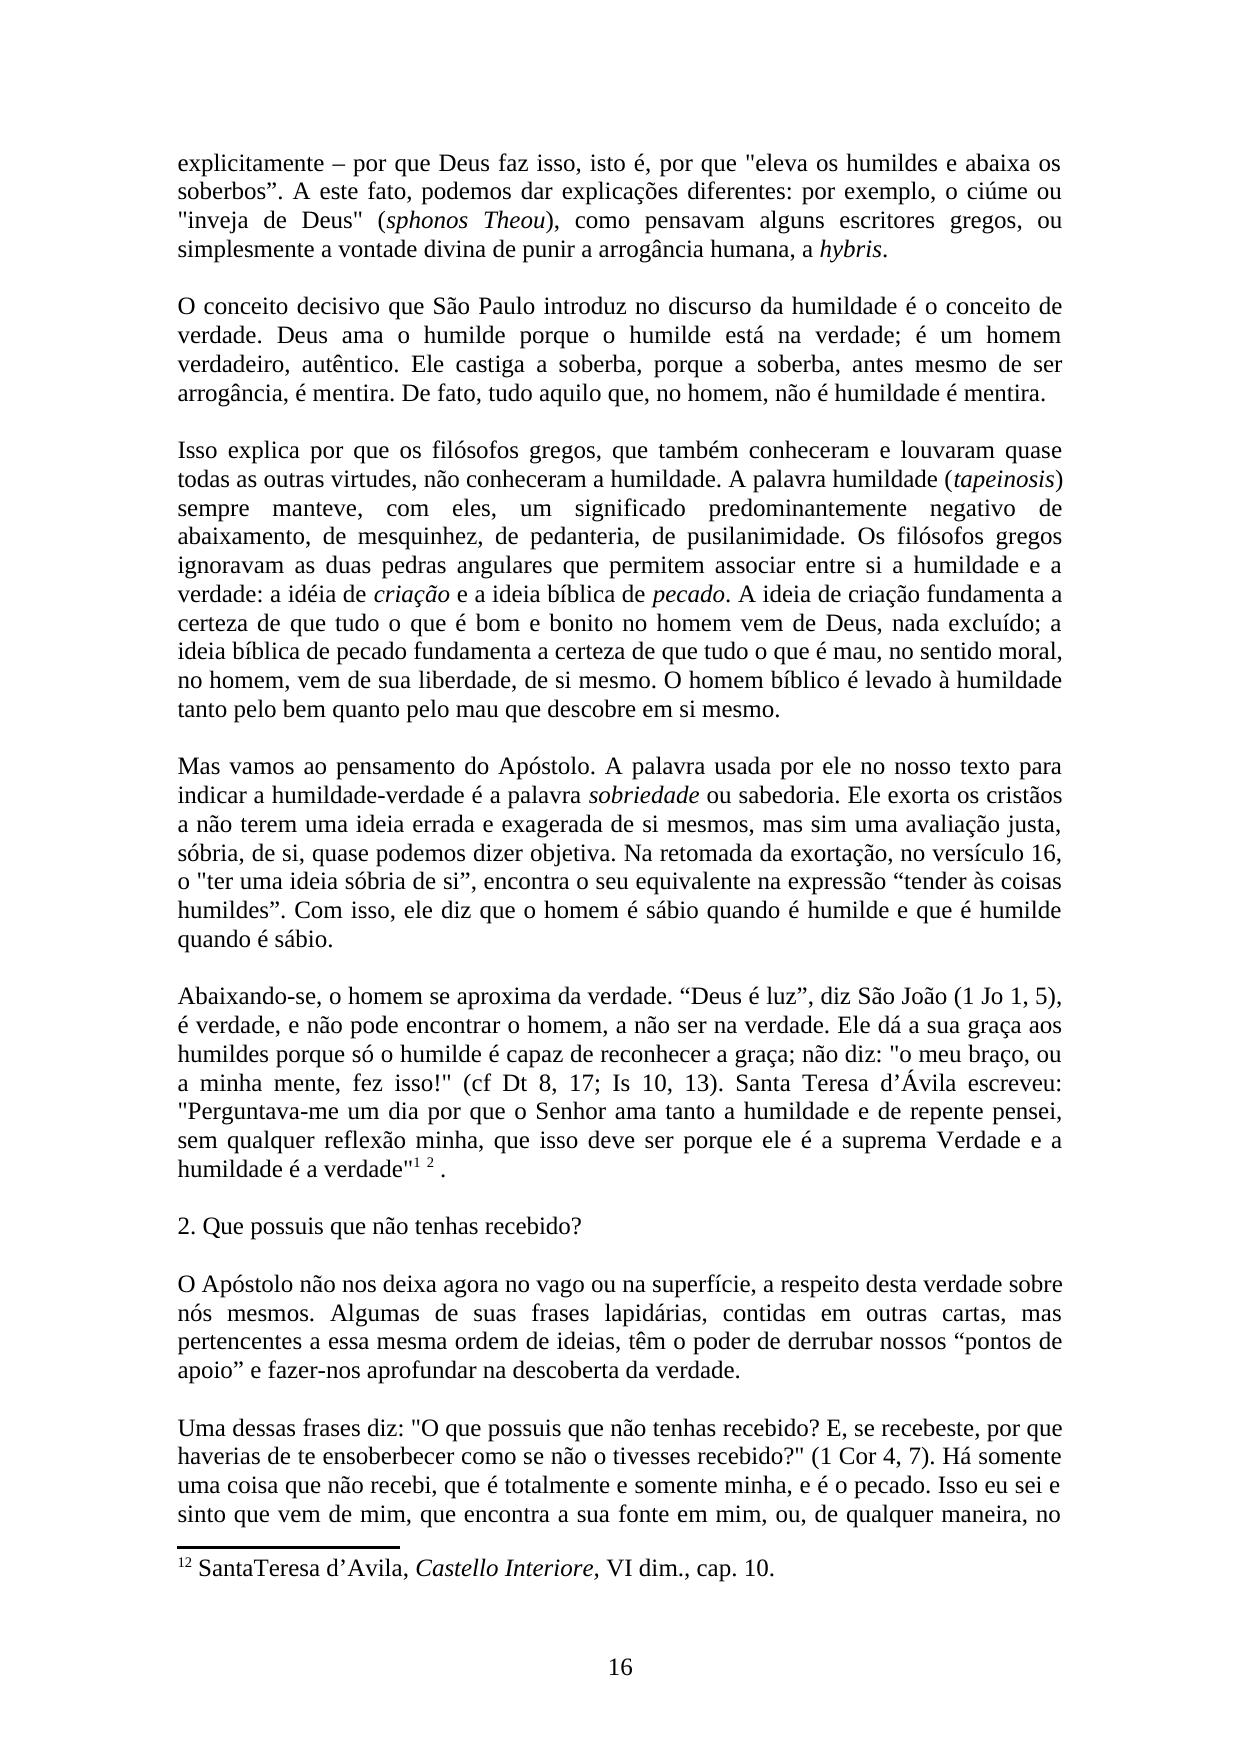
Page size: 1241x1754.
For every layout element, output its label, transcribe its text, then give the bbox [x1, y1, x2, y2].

text Mas vamos ao pensamento do Apóstolo. A palavra usada por ele no nosso texto para indicar a humildade-verdade é a palavra sobriedade ou sabedoria. Ele exorta os cristãos a não terem uma ideia errada e exagerada de si mesmos, mas sim uma avaliação justa, sóbria, de si, quase podemos dizer objetiva. Na retomada da exortação, no versículo 16, o "ter uma ideia sóbria de si”, encontra o seu equivalente na expressão “tender às coisas humildes”. Com isso, ele diz que o homem é sábio quando é humilde e que é humilde quando é sábio. [177, 751, 1063, 953]
text Isso explica por que os filósofos gregos, que também conheceram e louvaram quase todas as outras virtudes, não conheceram a humildade. A palavra humildade (tapeinosis) sempre manteve, com eles, um significado predominantemente negativo de abaixamento, de mesquinhez, de pedanteria, de pusilanimidade. Os filósofos gregos ignoravam as duas pedras angulares que permitem associar entre si a humildade e a verdade: a idéia de criação e a ideia bíblica de pecado. A ideia de criação fundamenta a certeza de que tudo o que é bom e bonito no homem vem de Deus, nada excluído; a ideia bíblica de pecado fundamenta a certeza de que tudo o que é mau, no sentido moral, no homem, vem de sua liberdade, de si mesmo. O homem bíblico é levado à humildade tanto pelo bem quanto pelo mau que descobre em si mesmo. [177, 435, 1063, 723]
text Abaixando-se, o homem se aproxima da verdade. “Deus é luz”, diz São João (1 Jo 1, 5), é verdade, e não pode encontrar o homem, a não ser na verdade. Ele dá a sua graça aos humildes porque só o humilde é capaz de reconhecer a graça; não diz: "o meu braço, ou a minha mente, fez isso!" (cf Dt 8, 17; Is 10, 13). Santa Teresa d’Ávila escreveu: "Perguntava-me um dia por que o Senhor ama tanto a humildade e de repente pensei, sem qualquer reflexão minha, que isso deve ser porque ele é a suprema Verdade e a humildade é a verdade". [177, 981, 1063, 1183]
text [177, 1413, 1063, 1528]
text O Apóstolo não nos deixa agora no vago ou na superfície, a respeito desta verdade sobre nós mesmos. Algumas de suas frases lapidárias, contidas em outras cartas, mas pertencentes a essa mesma ordem de ideias, têm o poder de derrubar nossos “pontos de apoio” e fazer-nos aprofundar na descoberta da verdade. [177, 1269, 1063, 1384]
text O conceito decisivo que São Paulo introduz no discurso da humildade é o conceito de verdade. Deus ama o humilde porque o humilde está na verdade; é um homem verdadeiro, autêntico. Ele castiga a soberba, porque a soberba, antes mesmo de ser arrogância, é mentira. De fato, tudo aquilo que, no homem, não é humildade é mentira. [177, 291, 1063, 406]
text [177, 148, 1063, 263]
text 2. Que possuis que não tenhas recebido? [177, 1211, 1063, 1240]
